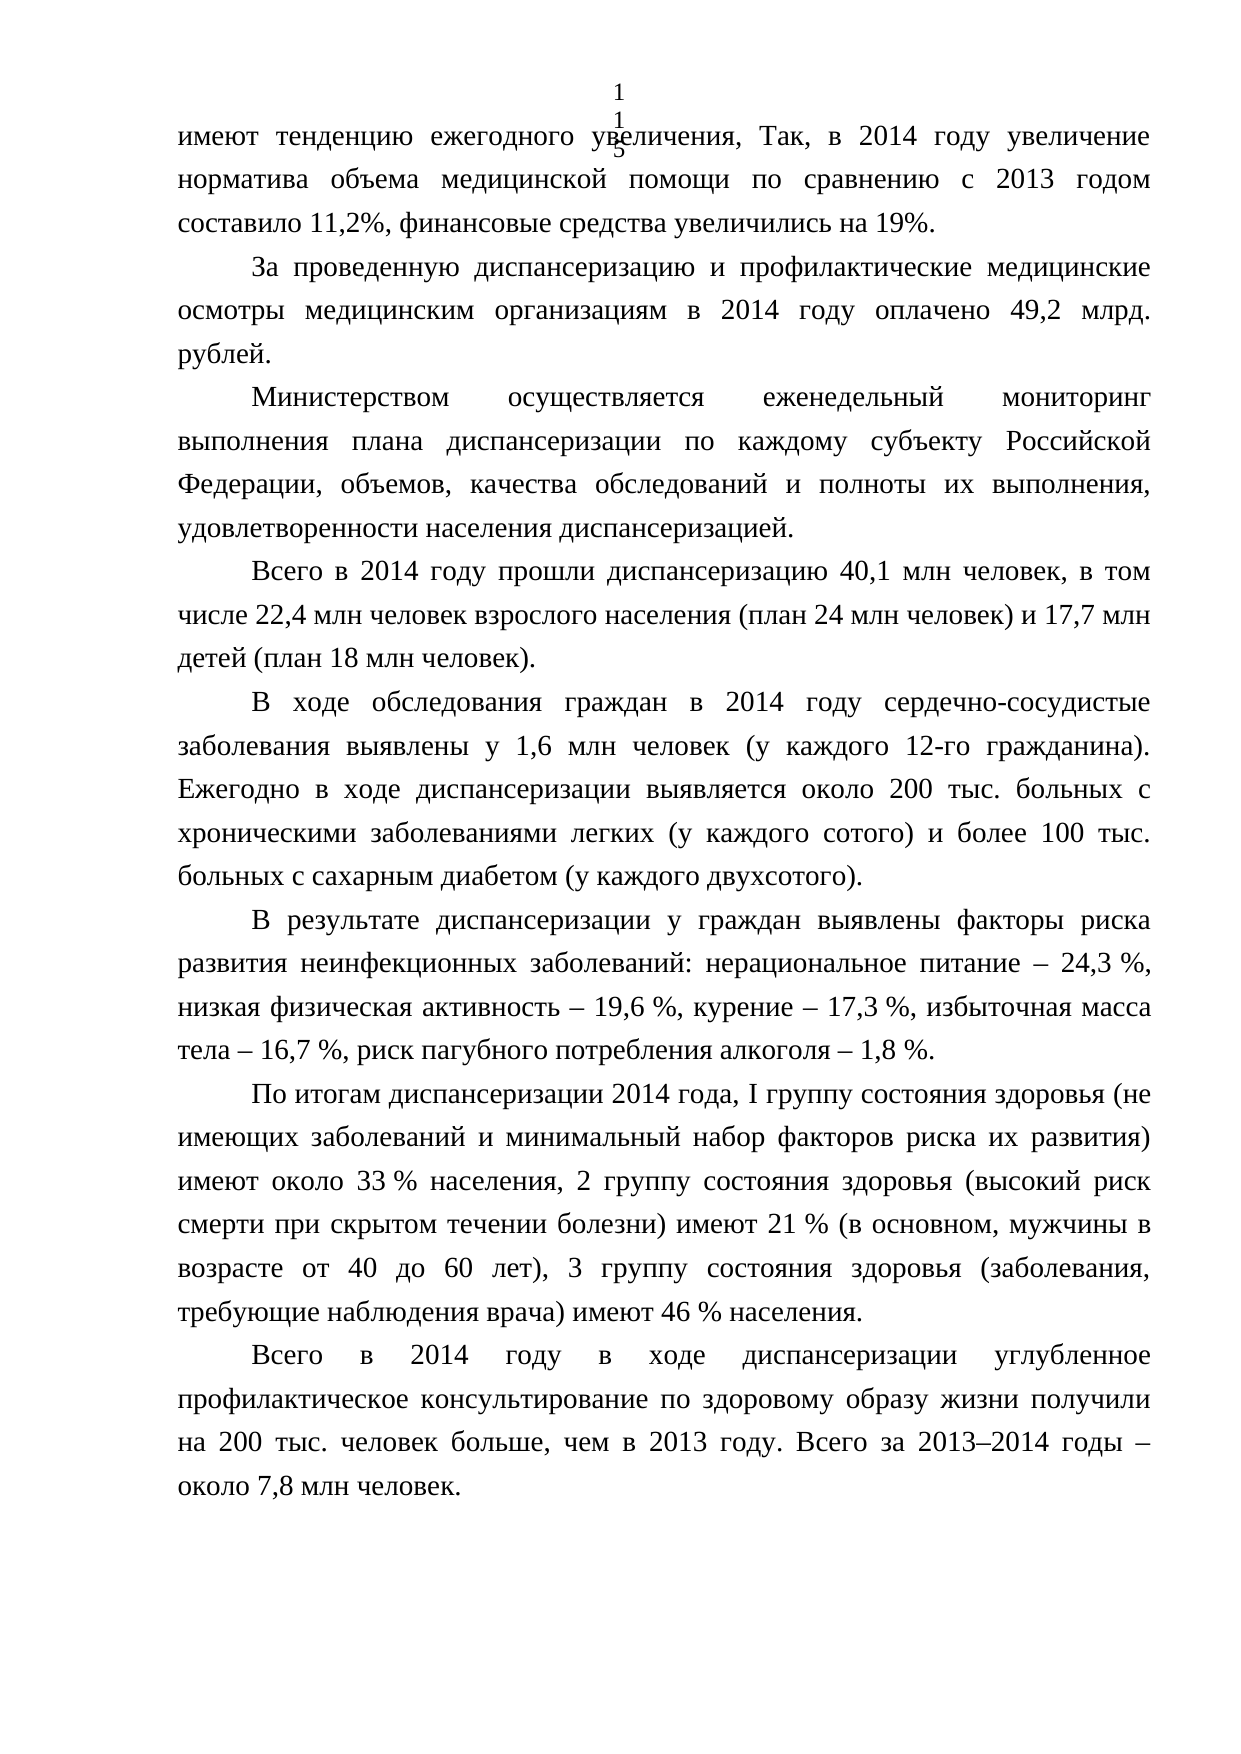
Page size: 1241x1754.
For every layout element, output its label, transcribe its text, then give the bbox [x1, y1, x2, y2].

text За проведенную диспансеризацию и профилактические медицинские осмотры медицинским организациям в 2014 году оплачено 49,2 млрд. рублей. [177, 249, 1152, 369]
text Всего в 2014 году в ходе диспансеризации углубленное профилактическое консультирование по здоровому образу жизни получили на 200 тыс. человек больше, чем в 2013 году. Всего за 2013–2014 годы – около 7,8 млн человек. [177, 1337, 1152, 1566]
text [177, 118, 1152, 239]
text По итогам диспансеризации 2014 года, I группу состояния здоровья (не имеющих заболеваний и минимальный набор факторов риска их развития) имеют около 33 % населения, 2 группу состояния здоровья (высокий риск смерти при скрытом течении болезни) имеют 21 % (в основном, мужчины в возрасте от 40 до 60 лет), 3 группу состояния здоровья (заболевания, требующие наблюдения врача) имеют 46 % населения. [177, 1076, 1152, 1327]
text Всего в 2014 году прошли диспансеризацию 40,1 млн человек, в том числе 22,4 млн человек взрослого населения (план 24 млн человек) и 17,7 млн детей (план 18 млн человек). [177, 553, 1152, 674]
text Министерством осуществляется еженедельный мониторинг выполнения плана диспансеризации по каждому субъекту Российской Федерации, объемов, качества обследований и полноты их выполнения, удовлетворенности населения диспансеризацией. [177, 379, 1152, 543]
text В ходе обследования граждан в 2014 году сердечно-сосудистые заболевания выявлены у 1,6 млн человек (у каждого 12-го гражданина). Ежегодно в ходе диспансеризации выявляется около 200 тыс. больных с хроническими заболеваниями легких (у каждого сотого) и более 100 тыс. больных с сахарным диабетом (у каждого двухсотого). [177, 684, 1152, 892]
text В результате диспансеризации у граждан выявлены факторы риска развития неинфекционных заболеваний: нерациональное питание – 24,3 %, низкая физическая активность – 19,6 %, курение – 17,3 %, избыточная масса тела – 16,7 %, риск пагубного потребления алкоголя – 1,8 %. [177, 902, 1152, 1066]
